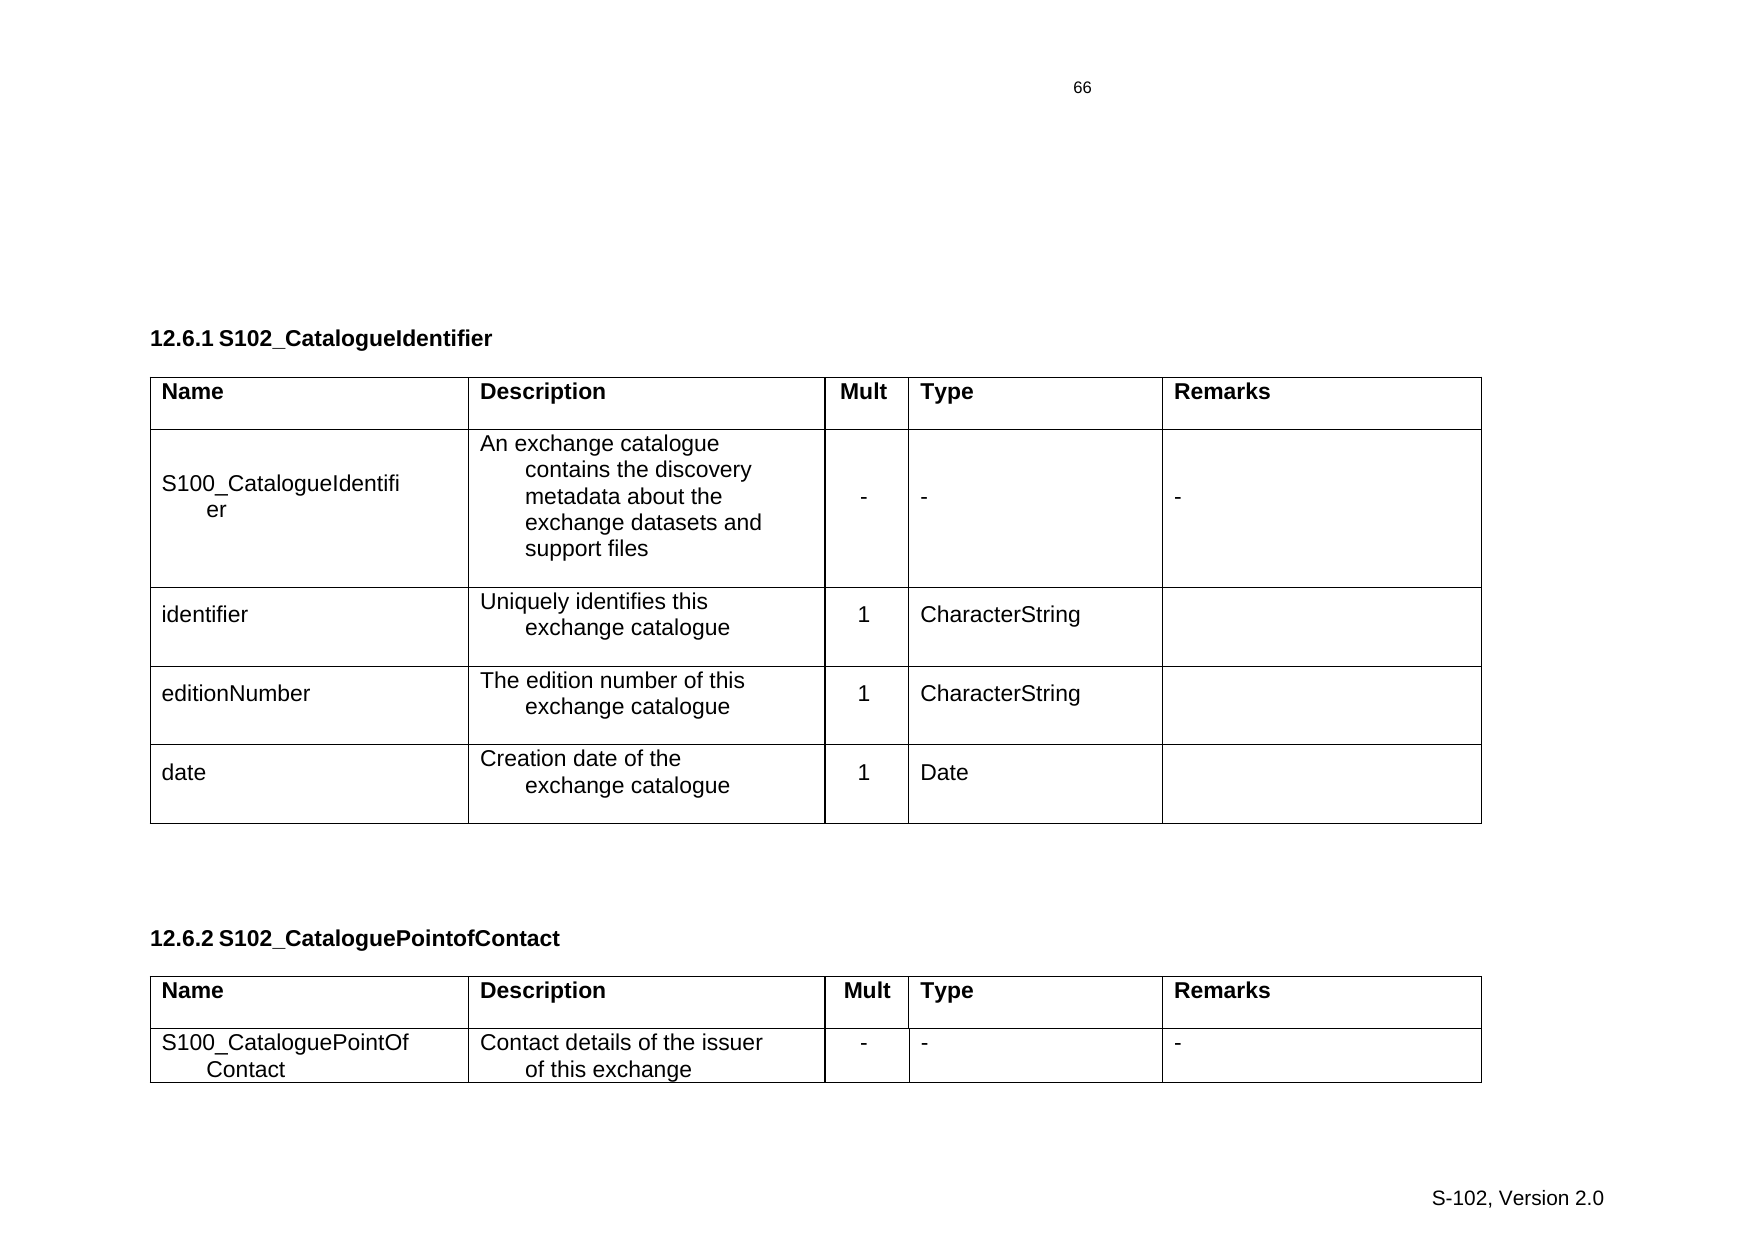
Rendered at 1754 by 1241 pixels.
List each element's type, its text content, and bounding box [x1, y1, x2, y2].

table_header Remarks [1163, 977, 1481, 1028]
table_cell - [1163, 1029, 1481, 1082]
table_cell Creation date of the exchange catalogue [469, 745, 824, 823]
table_cell 1 [826, 667, 908, 744]
table_header Description [469, 378, 824, 429]
table_header Type [909, 378, 1162, 429]
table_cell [151, 1029, 468, 1082]
table_cell [1163, 745, 1481, 823]
table_header Name [151, 977, 468, 1028]
table_cell identifier [151, 588, 468, 666]
table_cell - [1163, 430, 1481, 587]
table_header Name [151, 378, 468, 429]
table_cell [1163, 667, 1481, 744]
table_cell An exchange catalogue contains the discovery metadata about the exchange datasets and support files [469, 430, 824, 587]
table_header Type [909, 977, 1162, 1028]
table_cell - [826, 430, 908, 587]
table_cell Uniquely identifies this exchange catalogue [469, 588, 824, 666]
table_header Mult [826, 378, 908, 429]
table_cell - [910, 1029, 1162, 1082]
table_cell 1 [826, 588, 908, 666]
table_header Description [469, 977, 824, 1028]
table_cell - [909, 430, 1162, 587]
table_cell The edition number of this exchange catalogue [469, 667, 824, 744]
table_header Mult [826, 977, 908, 1028]
table_cell - [826, 1029, 909, 1082]
table_cell CharacterString [909, 588, 1162, 666]
table_cell [1163, 588, 1481, 666]
table_cell date [151, 745, 468, 823]
table_cell 1 [826, 745, 908, 823]
table_cell Date [909, 745, 1162, 823]
subtitle S102_CatalogueIdentifier [150, 328, 1557, 352]
subtitle S102_CataloguePointofContact [150, 927, 1557, 951]
table_cell S100_CatalogueIdentifier [151, 430, 468, 587]
table_cell editionNumber [151, 667, 468, 744]
table_cell CharacterString [909, 667, 1162, 744]
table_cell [469, 1029, 824, 1082]
table_header Remarks [1163, 378, 1481, 429]
